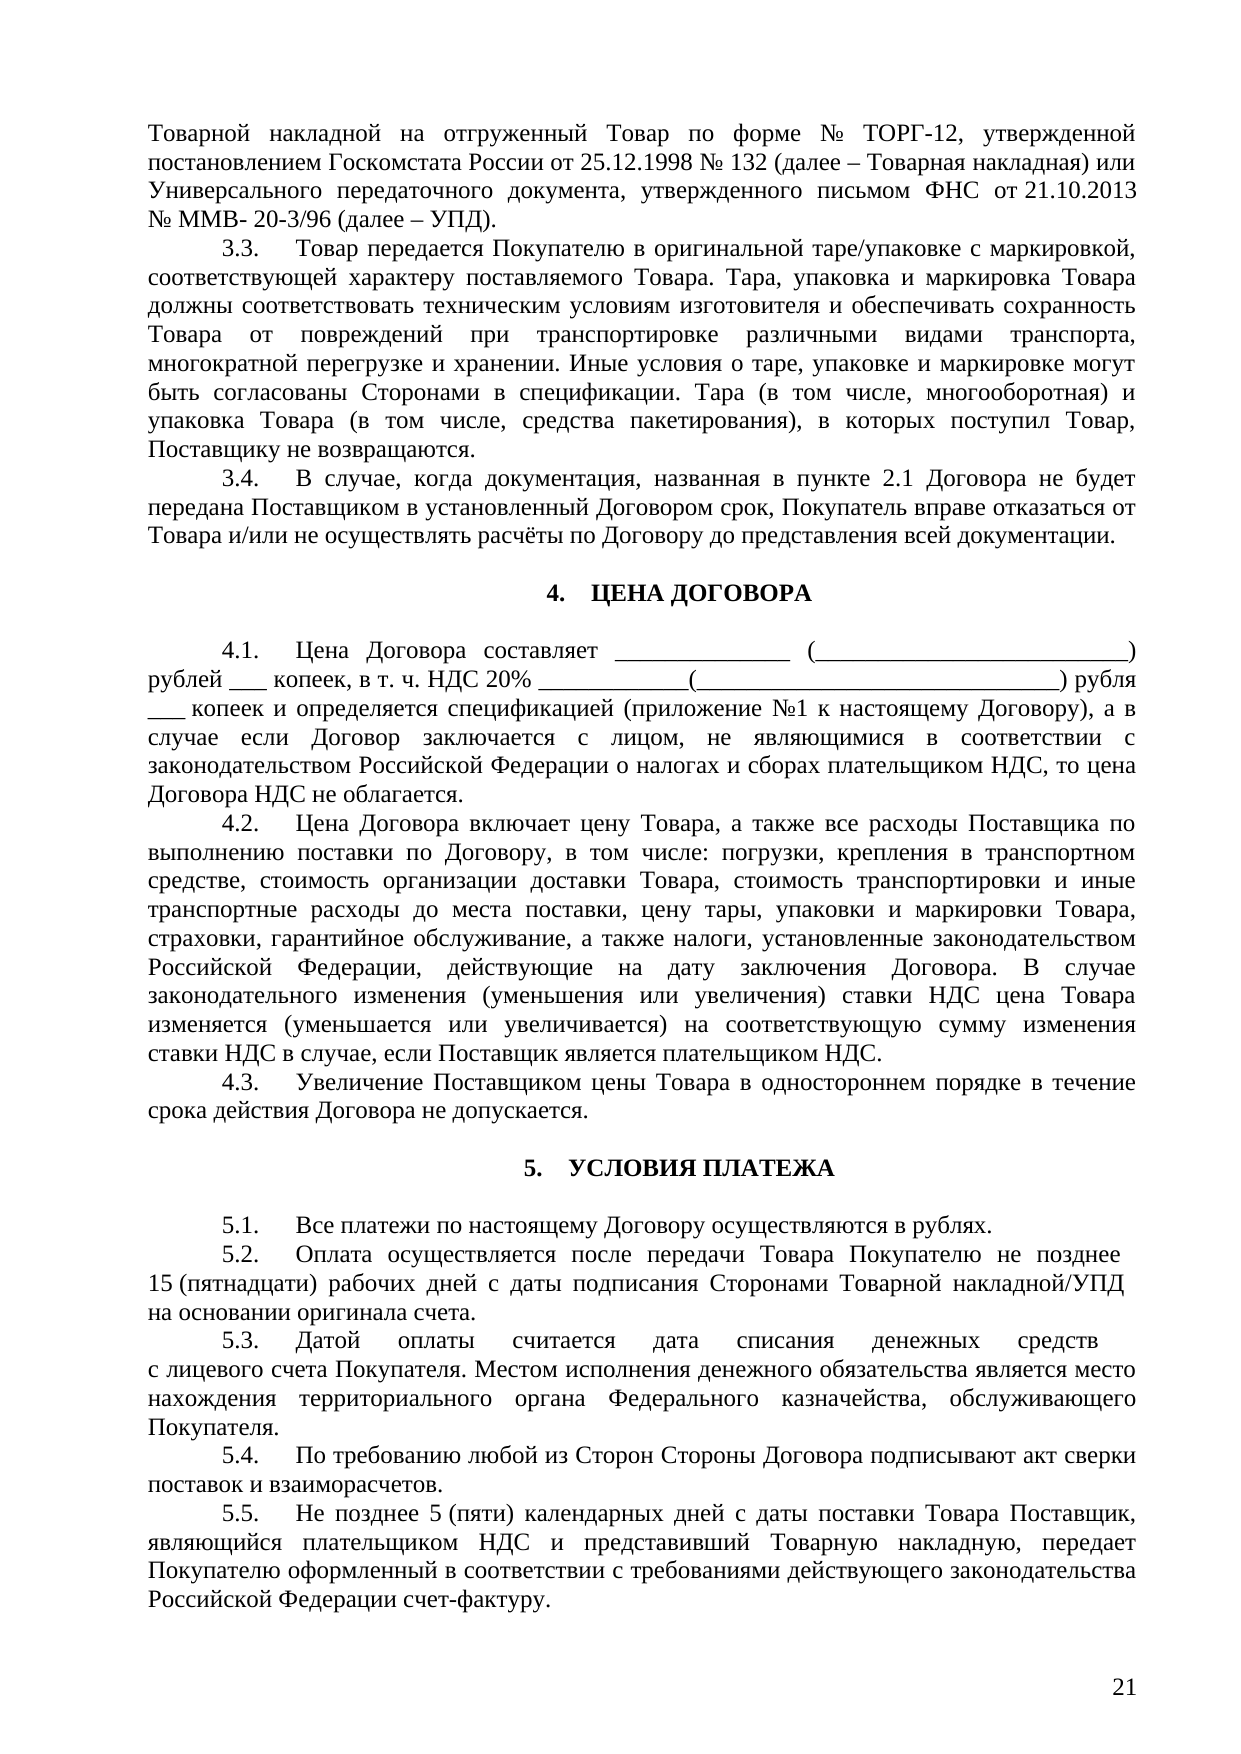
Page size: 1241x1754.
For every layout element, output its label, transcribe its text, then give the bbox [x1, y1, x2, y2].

list В случае, когда документация, названная в пункте 2.1 Договора не будет передана Поставщиком в установленный Договором срок, Покупатель вправе отказаться от Товара и/или не осуществлять расчёты по Договору до представления всей документации. [148, 463, 1137, 549]
list УСЛОВИЯ ПЛАТЕЖА [148, 1153, 1137, 1182]
list Датой оплаты считается дата списания денежных средств с лицевого счета Покупателя. Местом исполнения денежного обязательства является место нахождения территориального органа Федерального казначейства, обслуживающего Покупателя. [148, 1326, 1137, 1441]
list Увеличение Поставщиком цены Товара в одностороннем порядке в течение срока действия Договора не допускается. [148, 1067, 1137, 1124]
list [148, 118, 1137, 233]
list Цена Договора включает цену Товара, а также все расходы Поставщика по выполнению поставки по Договору, в том числе: погрузки, крепления в транспортном средстве, стоимость организации доставки Товара, стоимость транспортировки и иные транспортные расходы до места поставки, цену тары, упаковки и маркировки Товара, страховки, гарантийное обслуживание, а также налоги, установленные законодательством Российской Федерации, действующие на дату заключения Договора. В случае законодательного изменения (уменьшения или увеличения) ставки НДС цена Товара изменяется (уменьшается или увеличивается) на соответствующую сумму изменения ставки НДС в случае, если Поставщик является плательщиком НДС. [148, 808, 1137, 1067]
list Все платежи по настоящему Договору осуществляются в рублях. [148, 1211, 1137, 1239]
list Цена Договора составляет ______________ (_________________________) рублей ___ копеек, в т. ч. НДС 20% ____________(_____________________________) рубля ___ копеек и определяется спецификацией (приложение №1 к настоящему Договору), а в случае если Договор заключается с лицом, не являющимися в соответствии с законодательством Российской Федерации о налогах и сборах плательщиком НДС, то цена Договора НДС не облагается. [148, 636, 1137, 808]
list Не позднее 5 (пяти) календарных дней с даты поставки Товара Поставщик, являющийся плательщиком НДС и представивший Товарную накладную, передает Покупателю оформленный в соответствии с требованиями действующего законодательства Российской Федерации счет-фактуру. [148, 1498, 1137, 1613]
list ЦЕНА ДОГОВОРА [148, 578, 1137, 607]
list Товар передается Покупателю в оригинальной таре/упаковке с маркировкой, соответствующей характеру поставляемого Товара. Тара, упаковка и маркировка Товара должны соответствовать техническим условиям изготовителя и обеспечивать сохранность Товара от повреждений при транспортировке различными видами транспорта, многократной перегрузке и хранении. Иные условия о таре, упаковке и маркировке могут быть согласованы Сторонами в спецификации. Тара (в том числе, многооборотная) и упаковка Товара (в том числе, средства пакетирования), в которых поступил Товар, Поставщику не возвращаются. [148, 233, 1137, 463]
list Оплата осуществляется после передачи Товара Покупателю не позднее 15 (пятнадцати) рабочих дней с даты подписания Сторонами Товарной накладной/УПД на основании оригинала счета. [148, 1239, 1137, 1326]
list По требованию любой из Сторон Стороны Договора подписывают акт сверки поставок и взаиморасчетов. [148, 1441, 1137, 1498]
